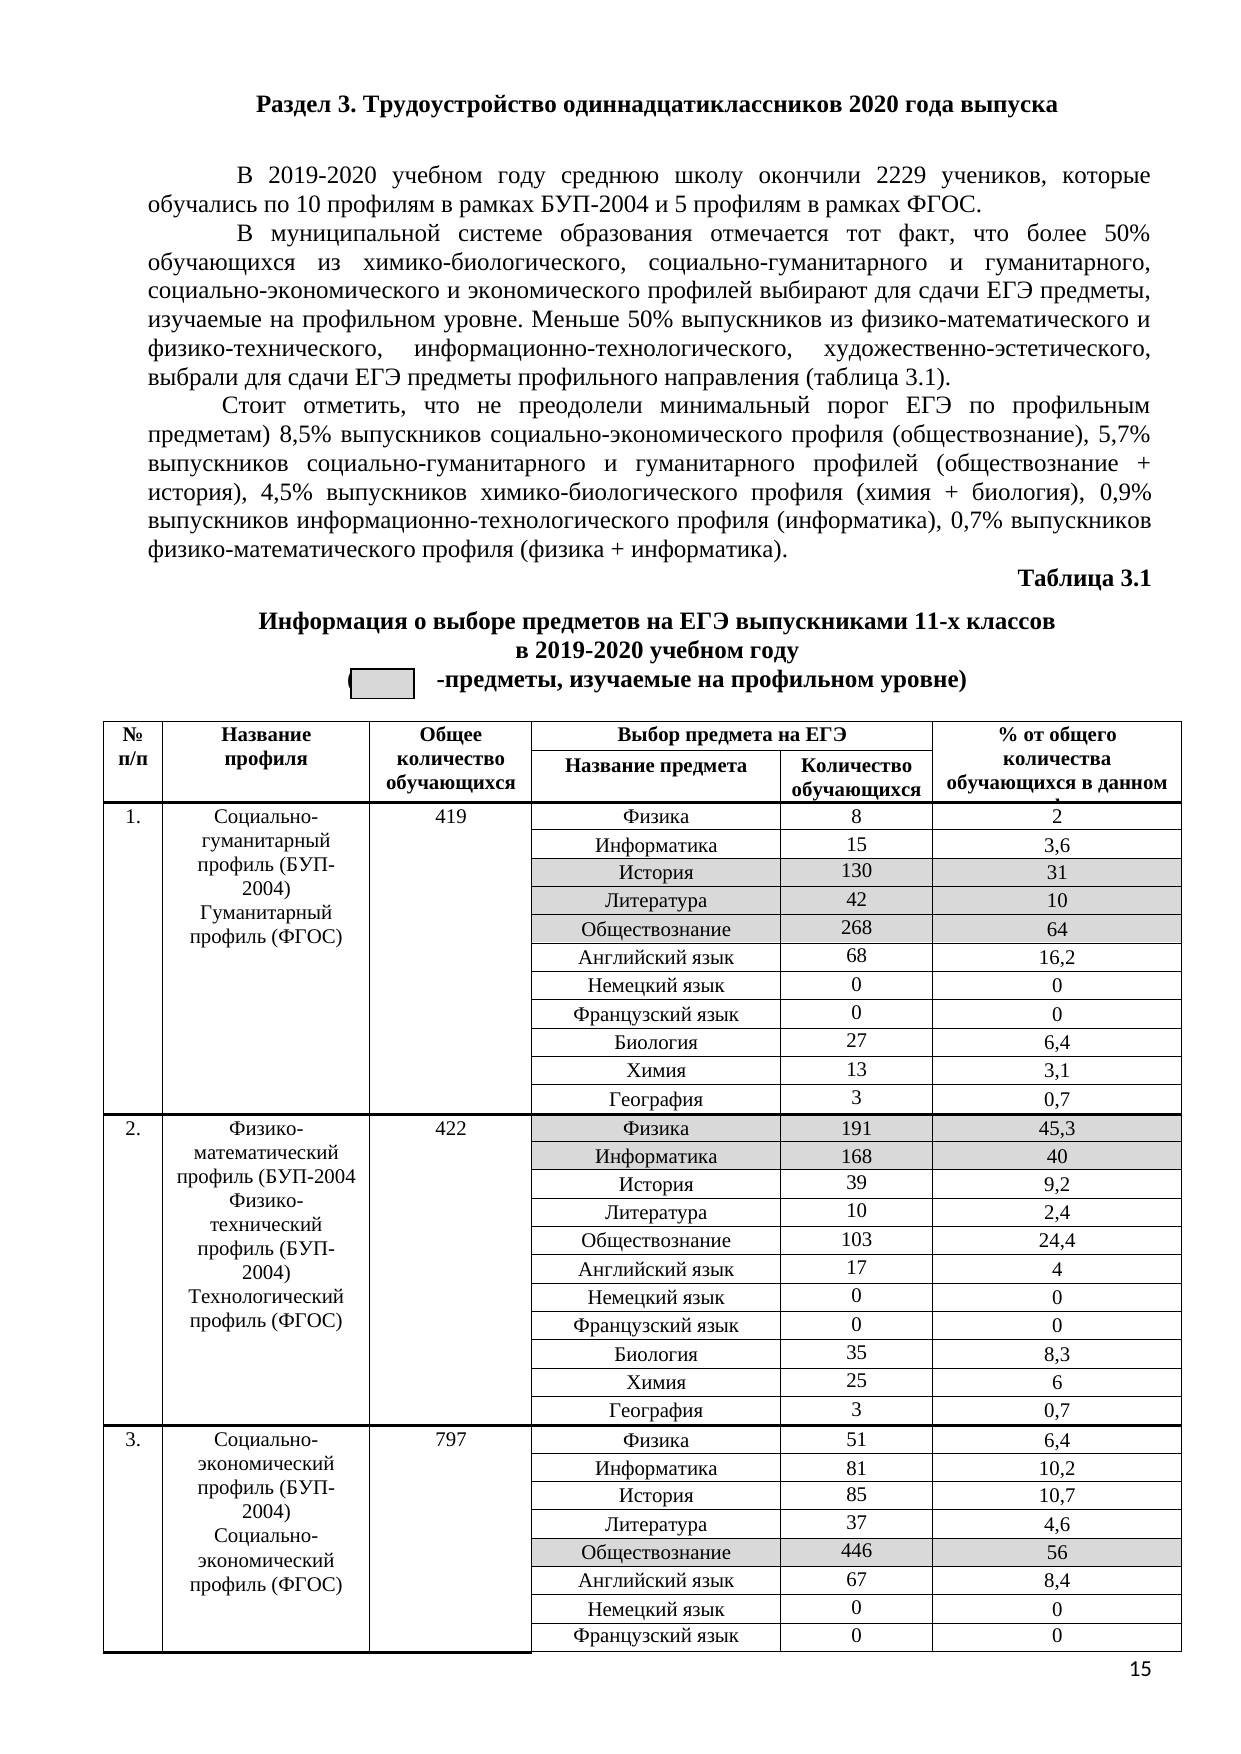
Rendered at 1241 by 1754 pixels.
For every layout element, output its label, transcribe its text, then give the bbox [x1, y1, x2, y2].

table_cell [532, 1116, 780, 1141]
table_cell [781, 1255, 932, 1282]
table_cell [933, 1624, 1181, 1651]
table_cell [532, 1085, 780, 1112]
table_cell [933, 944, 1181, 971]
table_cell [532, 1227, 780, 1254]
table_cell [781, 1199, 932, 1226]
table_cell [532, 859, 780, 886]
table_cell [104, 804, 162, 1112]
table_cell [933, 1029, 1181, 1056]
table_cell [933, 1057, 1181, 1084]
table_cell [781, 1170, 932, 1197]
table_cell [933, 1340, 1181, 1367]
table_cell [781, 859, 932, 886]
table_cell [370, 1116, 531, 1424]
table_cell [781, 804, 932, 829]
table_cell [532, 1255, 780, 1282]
list Раздел 3. Трудоустройство одиннадцатиклассников 2020 года выпуска [162, 89, 1152, 117]
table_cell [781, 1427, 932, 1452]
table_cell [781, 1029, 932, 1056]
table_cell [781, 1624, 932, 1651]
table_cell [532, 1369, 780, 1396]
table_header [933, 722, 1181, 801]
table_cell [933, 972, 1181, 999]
text В муниципальной системе образования отмечается тот факт, что более 50% обучающихся из химико-биологического, социально-гуманитарного и гуманитарного, социально-экономического и экономического профилей выбирают для сдачи ЕГЭ предметы, изучаемые на профильном уровне. Меньше 50% выпускников из физико-математического и физико-технического, информационно-технологического, художественно-эстетического, выбрали для сдачи ЕГЭ предметы профильного направления (таблица 3.1). [148, 218, 1152, 391]
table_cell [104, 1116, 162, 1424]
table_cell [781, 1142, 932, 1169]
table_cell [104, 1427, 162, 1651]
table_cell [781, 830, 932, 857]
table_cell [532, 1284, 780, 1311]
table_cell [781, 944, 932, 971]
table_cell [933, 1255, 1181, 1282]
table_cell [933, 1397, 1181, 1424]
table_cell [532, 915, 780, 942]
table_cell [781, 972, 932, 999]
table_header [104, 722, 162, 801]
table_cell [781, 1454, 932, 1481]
list Информация о выборе предметов на ЕГЭ выпускниками 11-х классов [162, 606, 1152, 635]
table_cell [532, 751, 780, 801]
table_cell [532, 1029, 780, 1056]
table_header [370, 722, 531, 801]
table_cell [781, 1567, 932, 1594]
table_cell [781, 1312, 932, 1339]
text Стоит отметить, что не преодолели минимальный порог ЕГЭ по профильным предметам) 8,5% выпускников социально-экономического профиля (обществознание), 5,7% выпускников социально-гуманитарного и гуманитарного профилей (обществознание + история), 4,5% выпускников химико-биологического профиля (химия + биология), 0,9% выпускников информационно-технологического профиля (информатика), 0,7% выпускников физико-математического профиля (физика + информатика). [148, 391, 1152, 563]
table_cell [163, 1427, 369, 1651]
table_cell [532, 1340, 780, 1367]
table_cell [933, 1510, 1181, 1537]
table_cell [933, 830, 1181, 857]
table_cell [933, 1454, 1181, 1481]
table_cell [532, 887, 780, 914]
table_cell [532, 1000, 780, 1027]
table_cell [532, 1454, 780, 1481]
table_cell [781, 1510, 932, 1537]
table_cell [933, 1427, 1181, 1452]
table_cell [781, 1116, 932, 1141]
text В 2019-2020 учебном году среднюю школу окончили 2229 учеников, которые обучались по 10 профилям в рамках БУП-2004 и 5 профилям в рамках ФГОС. [148, 161, 1152, 218]
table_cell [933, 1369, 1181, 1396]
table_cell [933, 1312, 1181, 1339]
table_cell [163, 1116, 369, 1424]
list в 2019-2020 учебном году [162, 635, 1152, 664]
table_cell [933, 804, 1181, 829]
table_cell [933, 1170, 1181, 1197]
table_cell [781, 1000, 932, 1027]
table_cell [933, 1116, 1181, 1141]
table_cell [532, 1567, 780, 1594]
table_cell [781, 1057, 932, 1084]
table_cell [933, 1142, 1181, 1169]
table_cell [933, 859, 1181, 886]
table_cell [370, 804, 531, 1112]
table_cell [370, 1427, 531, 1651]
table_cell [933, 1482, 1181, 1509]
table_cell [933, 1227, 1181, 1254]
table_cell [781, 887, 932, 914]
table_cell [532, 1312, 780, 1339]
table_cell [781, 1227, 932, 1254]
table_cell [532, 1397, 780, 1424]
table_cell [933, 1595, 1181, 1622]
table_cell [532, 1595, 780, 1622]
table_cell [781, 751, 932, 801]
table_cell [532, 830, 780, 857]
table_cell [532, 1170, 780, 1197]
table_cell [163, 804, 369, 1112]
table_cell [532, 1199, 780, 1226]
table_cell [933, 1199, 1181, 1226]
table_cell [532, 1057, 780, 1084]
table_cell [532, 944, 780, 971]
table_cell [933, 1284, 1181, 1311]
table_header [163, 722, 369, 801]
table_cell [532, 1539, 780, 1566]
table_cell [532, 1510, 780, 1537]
list ( -предметы, изучаемые на профильном уровне) [162, 664, 1152, 692]
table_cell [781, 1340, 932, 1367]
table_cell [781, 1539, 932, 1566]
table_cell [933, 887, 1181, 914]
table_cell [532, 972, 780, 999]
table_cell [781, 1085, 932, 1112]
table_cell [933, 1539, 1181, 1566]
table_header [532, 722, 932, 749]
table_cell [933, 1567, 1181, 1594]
list Таблица 3.1 [162, 563, 1152, 592]
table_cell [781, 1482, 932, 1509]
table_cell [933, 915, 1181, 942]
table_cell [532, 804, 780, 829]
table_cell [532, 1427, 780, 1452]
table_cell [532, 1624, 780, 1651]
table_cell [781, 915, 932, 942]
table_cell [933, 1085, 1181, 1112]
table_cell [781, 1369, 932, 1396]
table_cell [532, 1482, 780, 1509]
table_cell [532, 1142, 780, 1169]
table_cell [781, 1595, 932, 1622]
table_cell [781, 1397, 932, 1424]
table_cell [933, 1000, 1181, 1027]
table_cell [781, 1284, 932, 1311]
